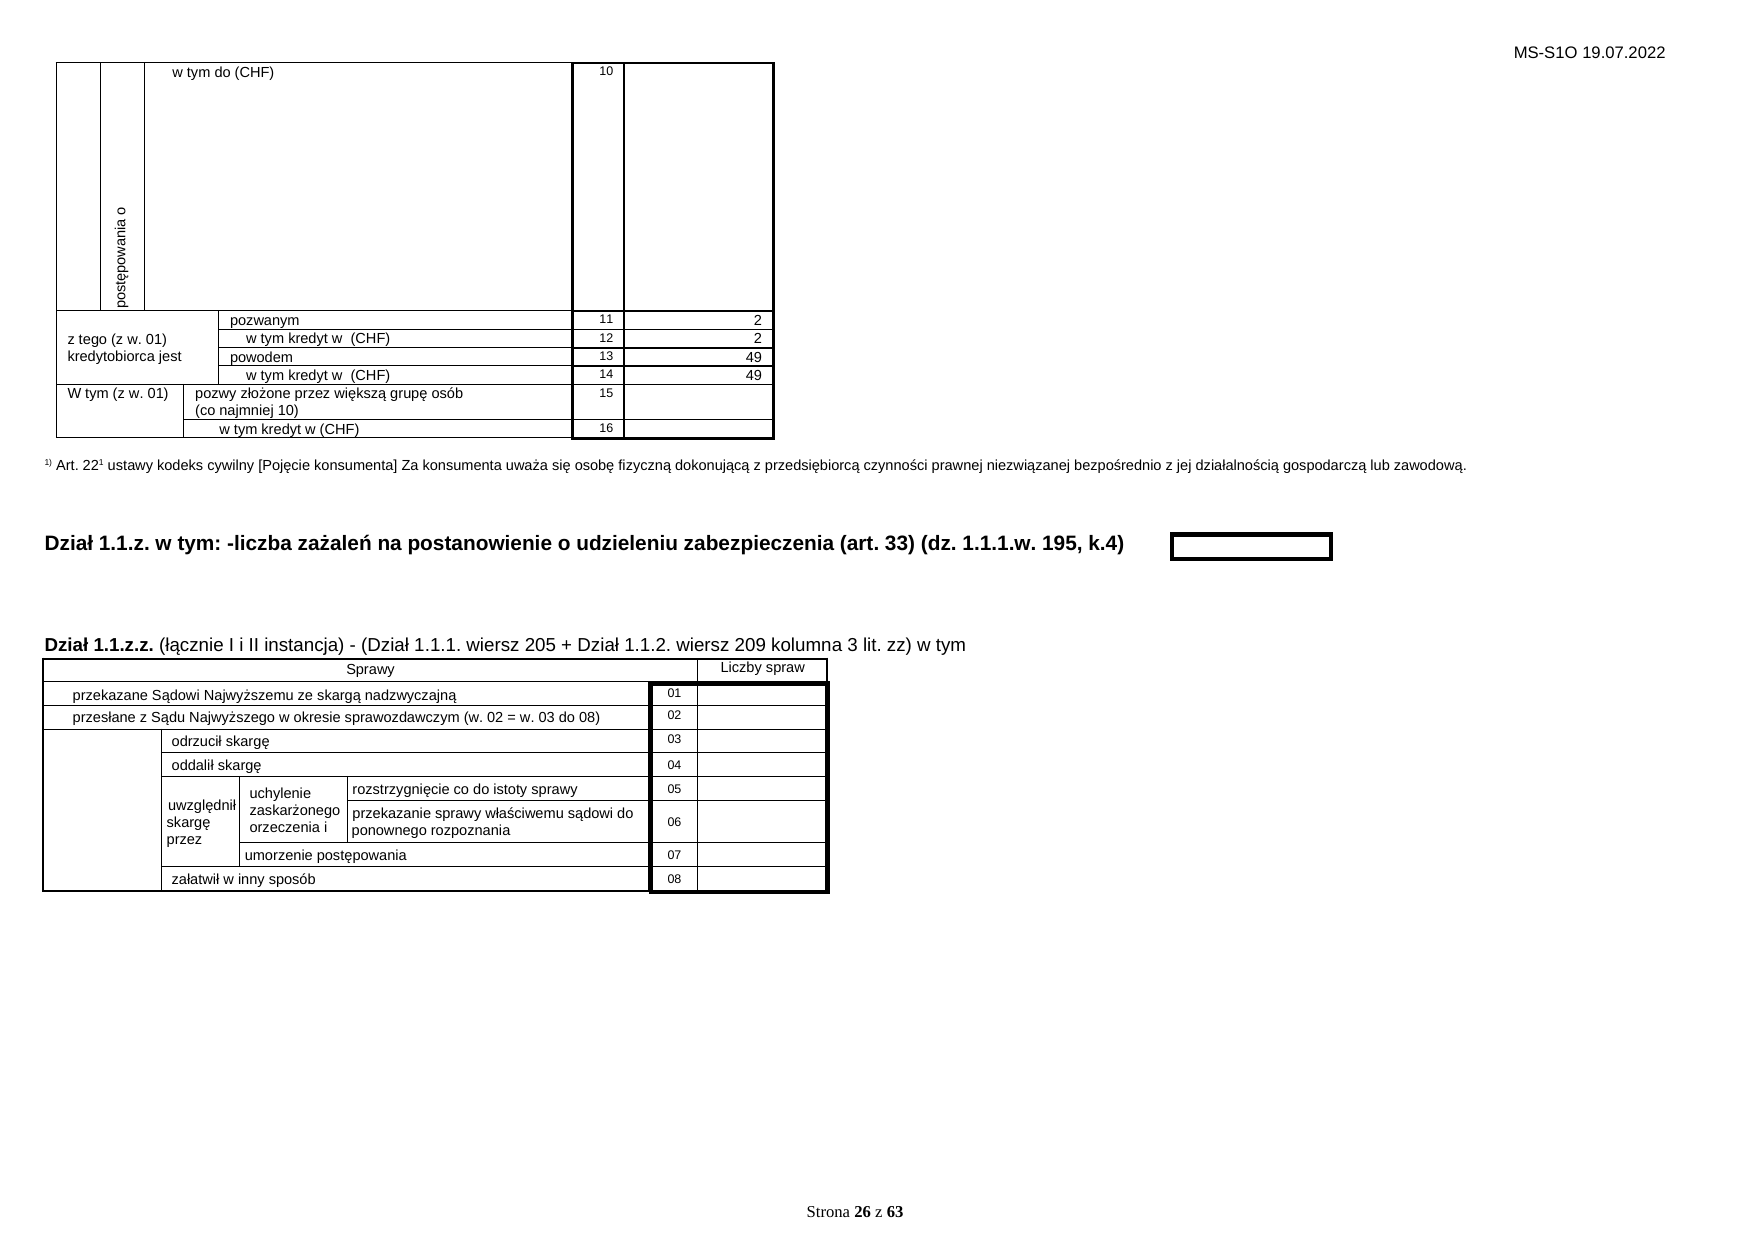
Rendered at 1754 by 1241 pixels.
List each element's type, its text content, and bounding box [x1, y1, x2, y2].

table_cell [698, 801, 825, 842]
text Dział 1.1.z. w tym: -liczba zażaleń na postanowienie o udzieleniu zabezpieczenia (art. 33) (dz. 1.1.1.w. 195, k.4) [44, 531, 1665, 555]
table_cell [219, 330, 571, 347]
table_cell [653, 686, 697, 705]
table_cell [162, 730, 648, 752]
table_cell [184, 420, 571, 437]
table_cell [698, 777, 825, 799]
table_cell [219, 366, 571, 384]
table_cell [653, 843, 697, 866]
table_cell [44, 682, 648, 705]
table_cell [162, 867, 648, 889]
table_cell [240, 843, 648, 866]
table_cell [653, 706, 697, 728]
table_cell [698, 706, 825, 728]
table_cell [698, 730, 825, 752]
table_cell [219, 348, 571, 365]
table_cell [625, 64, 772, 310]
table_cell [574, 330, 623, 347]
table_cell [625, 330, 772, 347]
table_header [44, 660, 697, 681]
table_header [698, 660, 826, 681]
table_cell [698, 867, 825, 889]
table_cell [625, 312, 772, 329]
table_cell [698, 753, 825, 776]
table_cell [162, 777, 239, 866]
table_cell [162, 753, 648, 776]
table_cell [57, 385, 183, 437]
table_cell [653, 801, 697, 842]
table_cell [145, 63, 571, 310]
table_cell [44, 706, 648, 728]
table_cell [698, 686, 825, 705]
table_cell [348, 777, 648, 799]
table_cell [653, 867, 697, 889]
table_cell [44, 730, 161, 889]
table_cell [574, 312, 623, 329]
text Dział 1.1.z.z. (łącznie I i II instancja) - (Dział 1.1.1. wiersz 205 + Dział 1.1.2. wiersz 209 kolumna 3 lit. zz) w tym [44, 634, 1665, 656]
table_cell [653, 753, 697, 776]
text 1) Art. 221 ustawy kodeks cywilny [Pojęcie konsumenta] Za konsumenta uważa się osobę fizyczną dokonującą z przedsiębiorcą czynności prawnej niezwiązanej bezpośrednio z jej działalnością gospodarczą lub zawodową. [44, 457, 1665, 474]
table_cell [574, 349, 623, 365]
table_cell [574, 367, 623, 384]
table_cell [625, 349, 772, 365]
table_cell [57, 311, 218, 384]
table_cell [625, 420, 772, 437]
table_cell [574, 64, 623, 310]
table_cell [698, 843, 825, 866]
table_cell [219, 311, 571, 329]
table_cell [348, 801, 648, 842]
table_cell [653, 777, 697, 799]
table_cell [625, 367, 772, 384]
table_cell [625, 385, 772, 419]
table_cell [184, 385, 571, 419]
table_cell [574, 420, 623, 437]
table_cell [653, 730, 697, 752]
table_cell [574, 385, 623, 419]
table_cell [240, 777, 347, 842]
